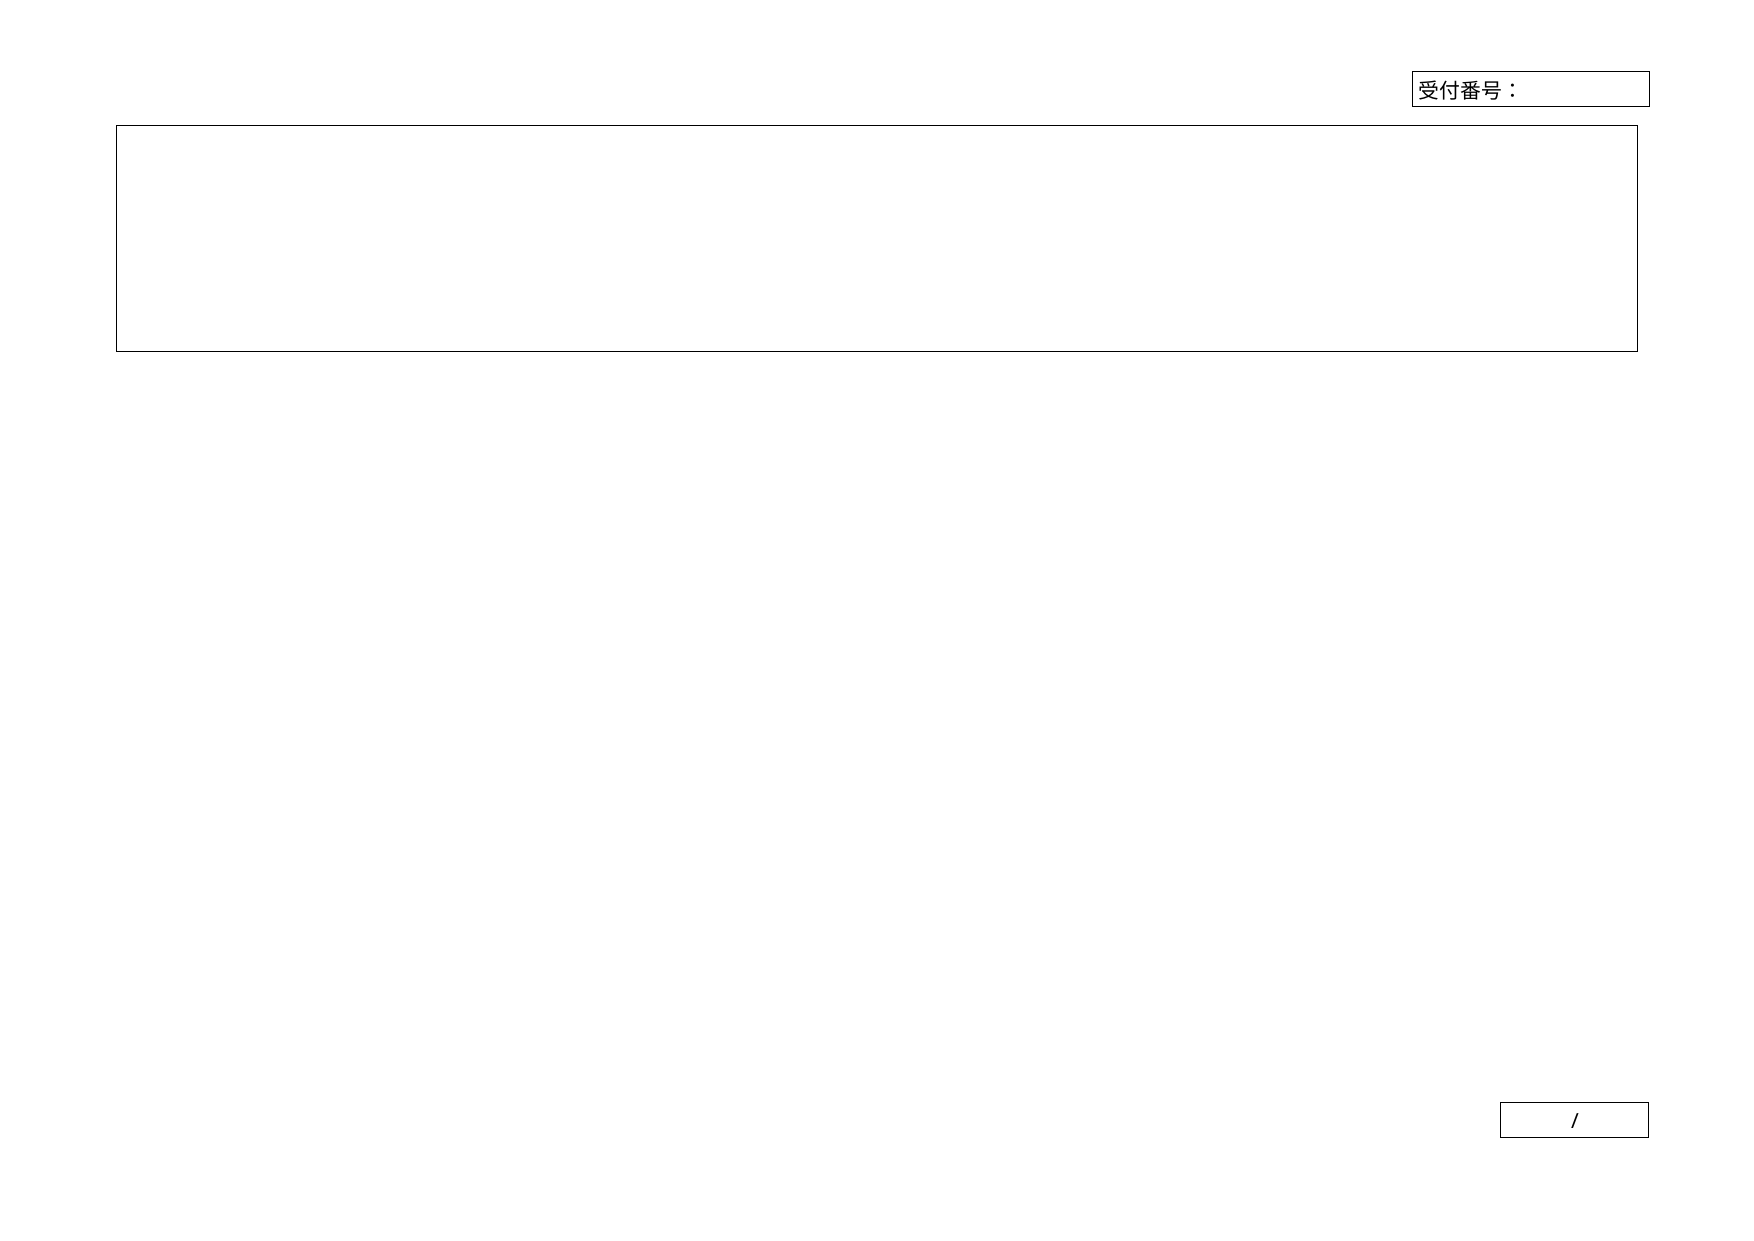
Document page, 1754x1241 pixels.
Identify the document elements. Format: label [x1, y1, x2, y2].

table_cell [117, 126, 1637, 351]
